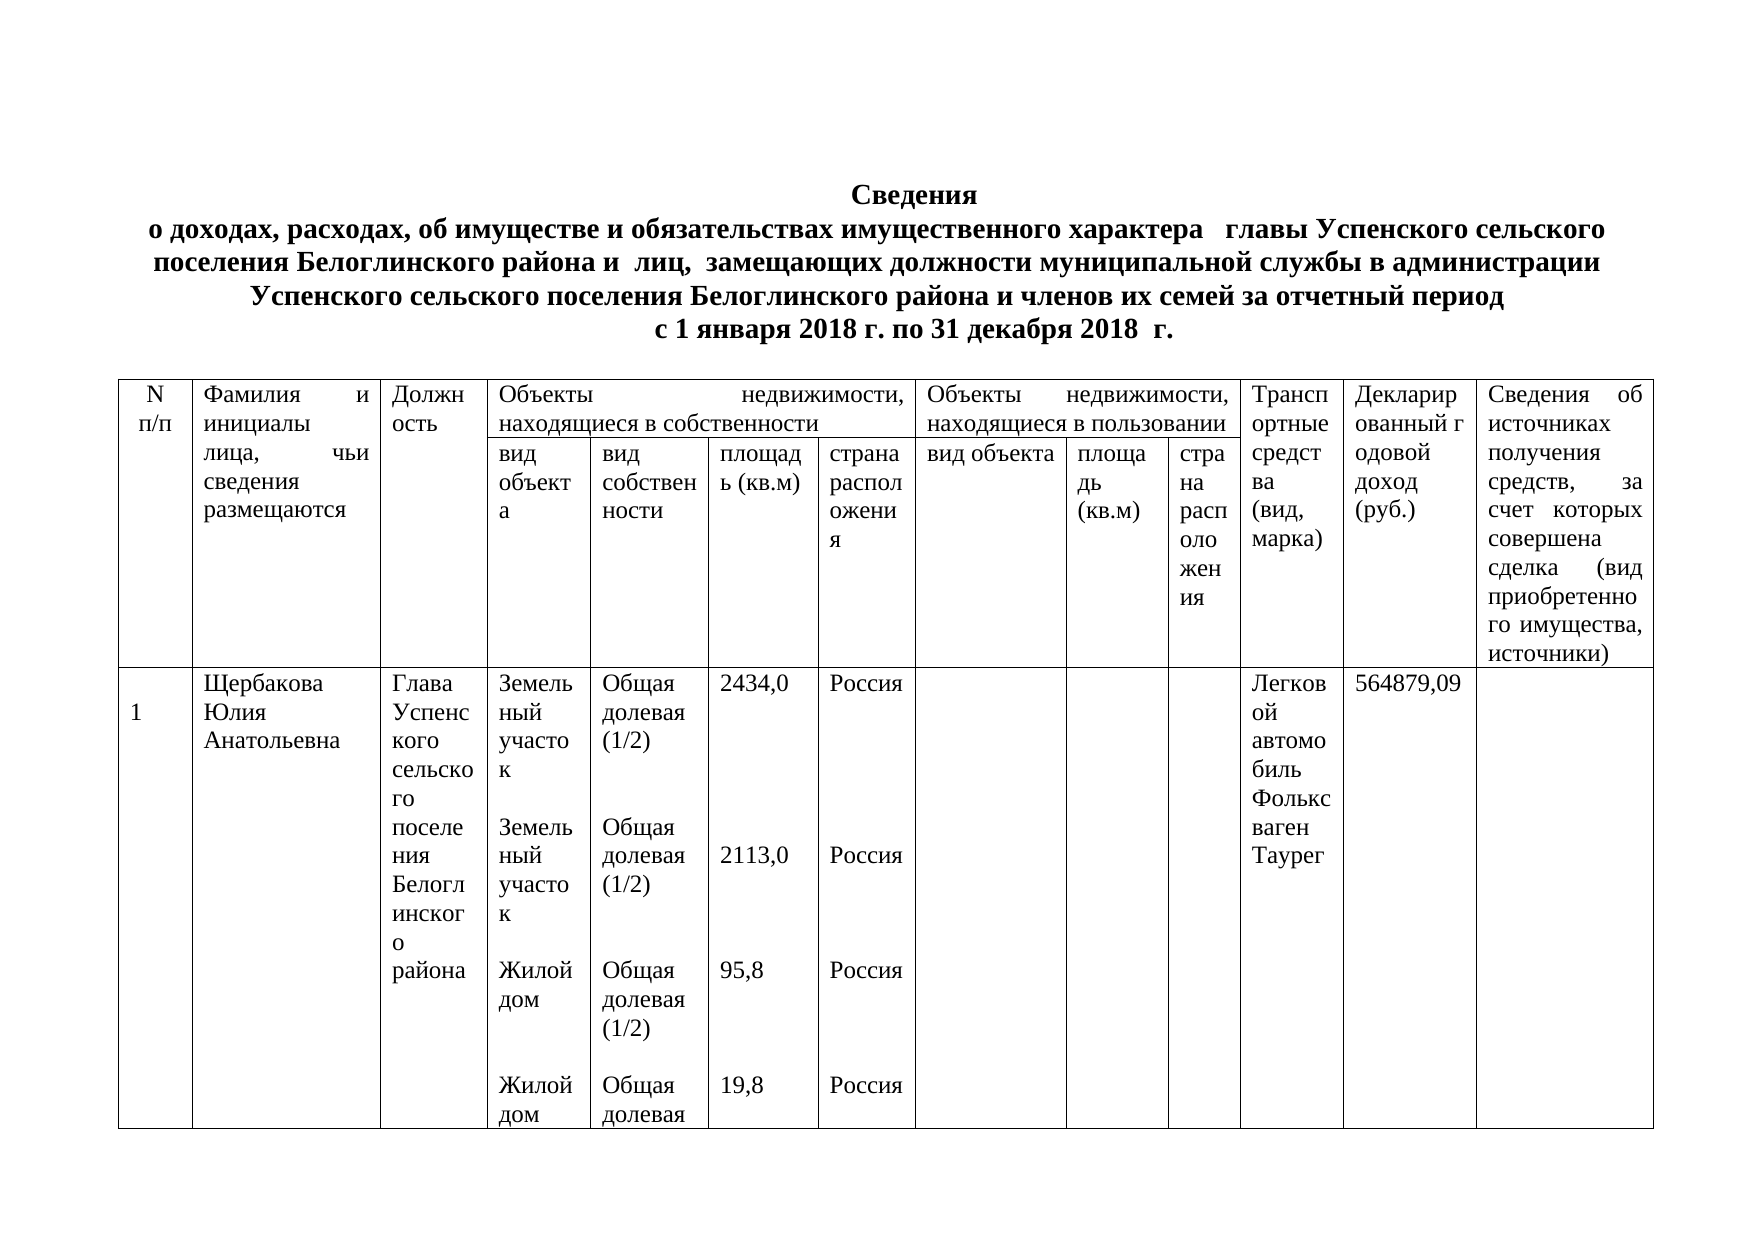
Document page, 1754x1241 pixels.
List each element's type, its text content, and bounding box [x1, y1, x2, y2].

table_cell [819, 668, 915, 1128]
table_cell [381, 668, 487, 1128]
table_cell 1 [119, 668, 192, 1128]
table_cell страна расположения [1169, 438, 1240, 667]
table_cell вид объекта [488, 438, 590, 667]
table_cell вид собственности [591, 438, 708, 667]
text Сведения о доходах, расходах, об имуществе и обязательствах имущественного характера главы Успенского сельского поселения Белоглинского района и лиц, замещающих должности муниципальной службы в администрации Успенского сельского поселения Белоглинского района и членов их семей за отчетный период [118, 177, 1636, 311]
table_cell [591, 668, 708, 1128]
table_cell [916, 668, 1066, 1128]
table_cell площадь (кв.м) [1067, 438, 1168, 667]
table_header N п/п [119, 380, 192, 667]
table_header Объекты недвижимости, находящиеся в пользовании [916, 380, 1240, 437]
table_header Должность [381, 380, 487, 667]
text с 1 января 2018 г. по 31 декабря 2018 г. [118, 311, 1636, 345]
table_header Объекты недвижимости, находящиеся в собственности [488, 380, 915, 437]
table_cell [488, 668, 590, 1128]
table_header Фамилия и инициалы лица, чьи сведения размещаются [193, 380, 380, 667]
table_cell [1067, 668, 1168, 1128]
table_header Декларированный годовой доход (руб.) [1344, 380, 1476, 667]
table_cell площадь (кв.м) [709, 438, 818, 667]
table_header Транспортные средства (вид, марка) [1241, 380, 1343, 667]
table_cell страна расположения [819, 438, 915, 667]
table_cell 564879,09 [1344, 668, 1476, 1128]
table_header Сведения об источниках получения средств, за счет которых совершена сделка (вид приобретенного имущества, источники) [1477, 380, 1653, 667]
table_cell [709, 668, 818, 1128]
table_cell [1477, 668, 1653, 1128]
table_cell вид объекта [916, 438, 1066, 667]
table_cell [193, 668, 380, 1128]
table_cell [1169, 668, 1240, 1128]
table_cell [1241, 668, 1343, 1128]
